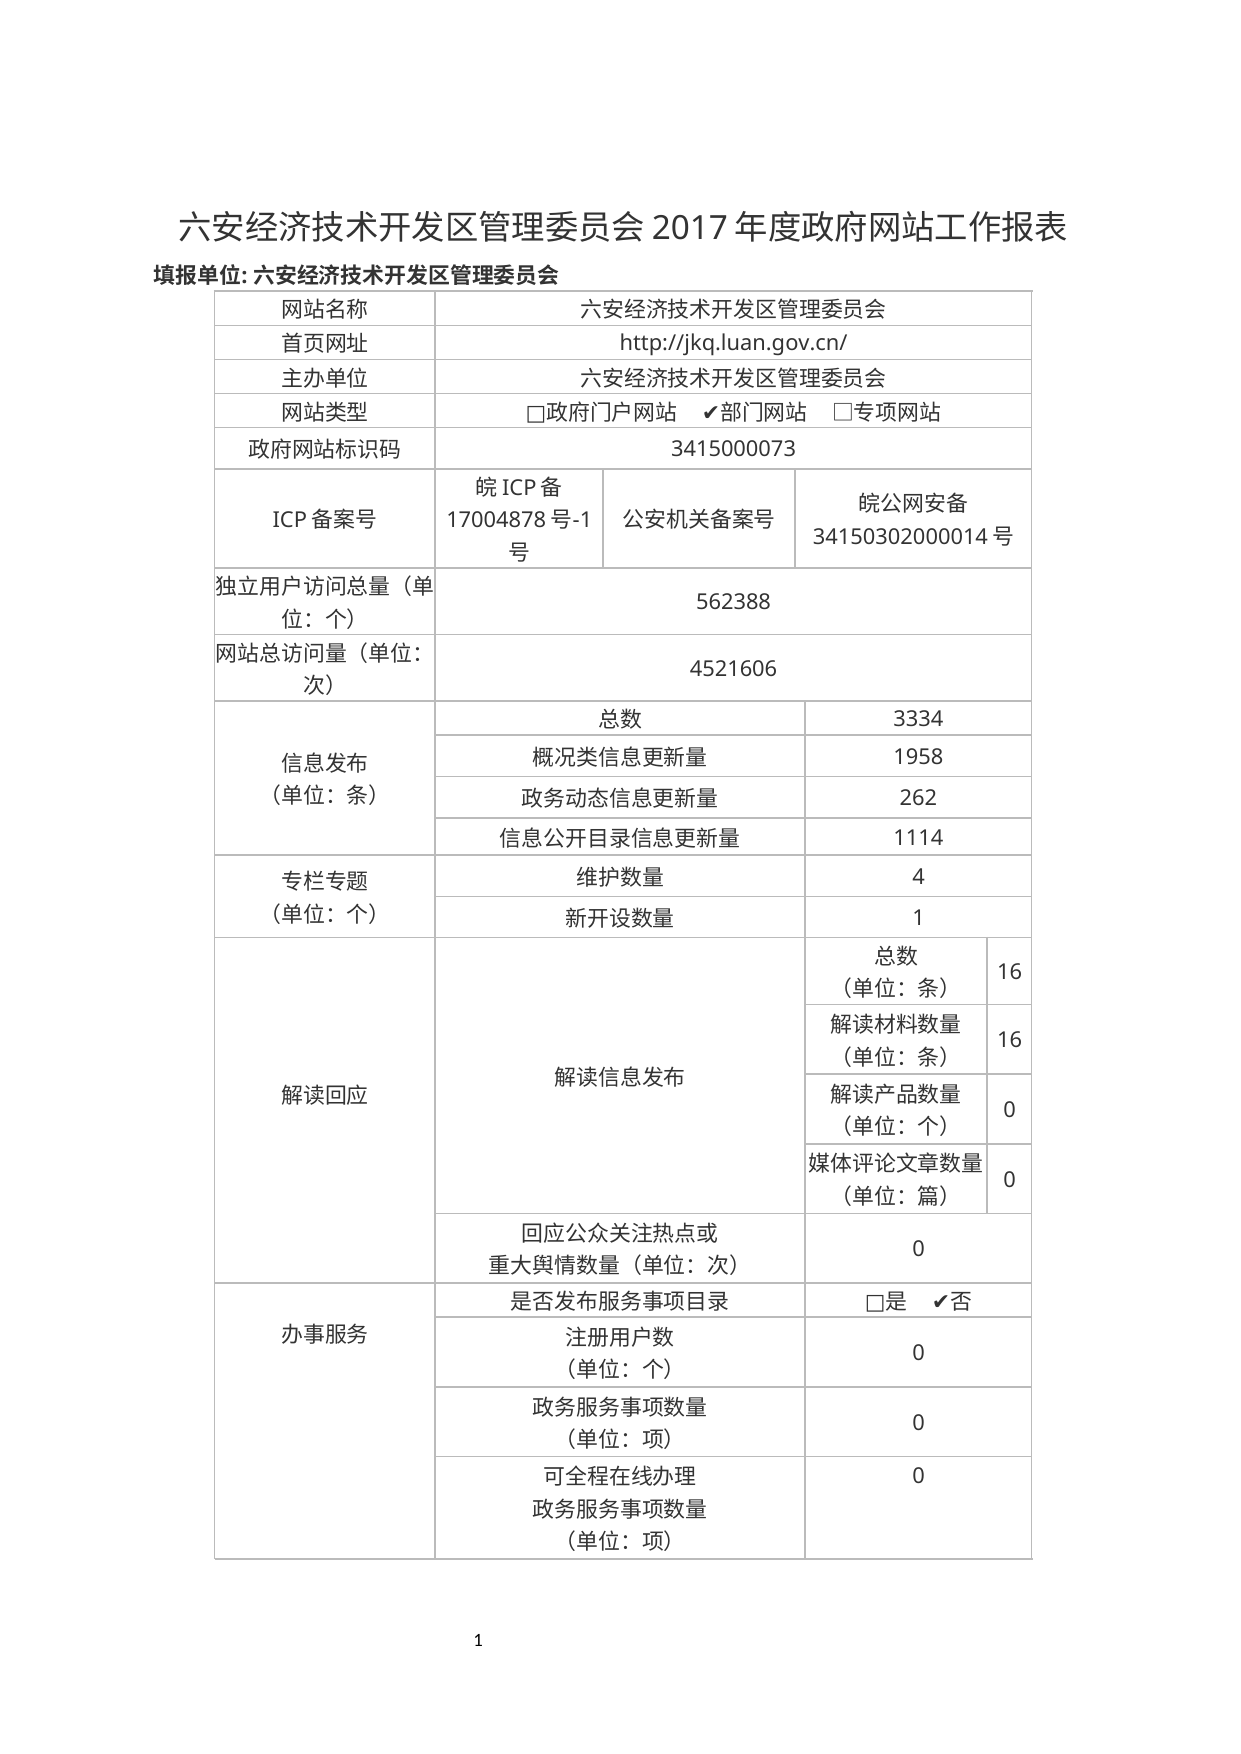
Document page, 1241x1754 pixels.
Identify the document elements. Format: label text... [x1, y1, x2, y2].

table_cell 概况类信息更新量 [436, 736, 804, 776]
table_cell 0 [806, 1214, 1031, 1282]
table_cell 专栏专题 （单位：个） [215, 856, 434, 937]
table_cell 解读回应 [215, 938, 434, 1282]
table_cell http://jkq.luan.gov.cn/ [436, 326, 1031, 358]
table_cell 1 [806, 897, 1031, 937]
table_cell 网站总访问量（单位：次） [215, 635, 434, 700]
table_cell 六安经济技术开发区管理委员会 [436, 360, 1031, 393]
table_cell 0 [988, 1145, 1031, 1212]
table_cell 新开设数量 [436, 897, 804, 937]
table_cell 回应公众关注热点或 重大舆情数量（单位：次） [436, 1214, 804, 1282]
table_cell 主办单位 [215, 360, 434, 393]
table_cell 总数 [436, 702, 804, 734]
table_cell 562388 [436, 569, 1031, 634]
table_cell 4521606 [436, 635, 1031, 700]
table_cell 政府网站标识码 [215, 428, 434, 468]
table_cell 总数 （单位：条） [806, 938, 986, 1003]
table_cell □是 ✔否 [806, 1284, 1031, 1316]
table_cell 1114 [806, 819, 1031, 854]
table_header 网站名称 [215, 292, 434, 324]
table_cell 首页网址 [215, 326, 434, 358]
table_cell 皖公网安备 34150302000014号 [796, 470, 1031, 567]
text 填报单位: 六安经济技术开发区管理委员会 [153, 258, 1092, 290]
table_cell 独立用户访问总量（单位：个） [215, 569, 434, 634]
table_cell 1958 [806, 736, 1031, 776]
table_cell ICP备案号 [215, 470, 434, 567]
table_cell 政务服务事项数量 （单位：项） [436, 1388, 804, 1456]
table_cell 解读材料数量 （单位：条） [806, 1005, 986, 1073]
table_cell 3415000073 [436, 428, 1031, 468]
table_cell 解读产品数量 （单位：个） [806, 1075, 986, 1143]
table_cell 网站类型 [215, 394, 434, 427]
table_cell 媒体评论文章数量（单位：篇） [806, 1145, 986, 1212]
text 六安经济技术开发区管理委员会2017年度政府网站工作报表 [153, 193, 1092, 258]
table_cell 0 [806, 1388, 1031, 1456]
table_cell 公安机关备案号 [604, 470, 794, 567]
table_cell 16 [988, 938, 1031, 1003]
table_cell 解读信息发布 [436, 938, 804, 1212]
table_cell 政务动态信息更新量 [436, 777, 804, 817]
table_header 六安经济技术开发区管理委员会 [436, 292, 1031, 324]
table_cell 262 [806, 777, 1031, 817]
table_cell 注册用户数 （单位：个） [436, 1318, 804, 1386]
table_cell 信息公开目录信息更新量 [436, 819, 804, 854]
table_cell 3334 [806, 702, 1031, 734]
table_cell 办事服务 [215, 1284, 434, 1558]
table_cell 维护数量 [436, 856, 804, 896]
table_cell 信息发布 （单位：条） [215, 702, 434, 854]
table_cell 是否发布服务事项目录 [436, 1284, 804, 1316]
table_cell 4 [806, 856, 1031, 896]
table_cell 可全程在线办理 政务服务事项数量 （单位：项） [436, 1457, 804, 1558]
table_cell 皖ICP备17004878号-1号 [436, 470, 602, 567]
table_cell 0 [806, 1318, 1031, 1386]
table_cell 0 [988, 1075, 1031, 1143]
table_cell 16 [988, 1005, 1031, 1073]
table_cell □政府门户网站 ✔部门网站 □专项网站 [436, 394, 1031, 427]
table_cell 0 [806, 1457, 1031, 1558]
